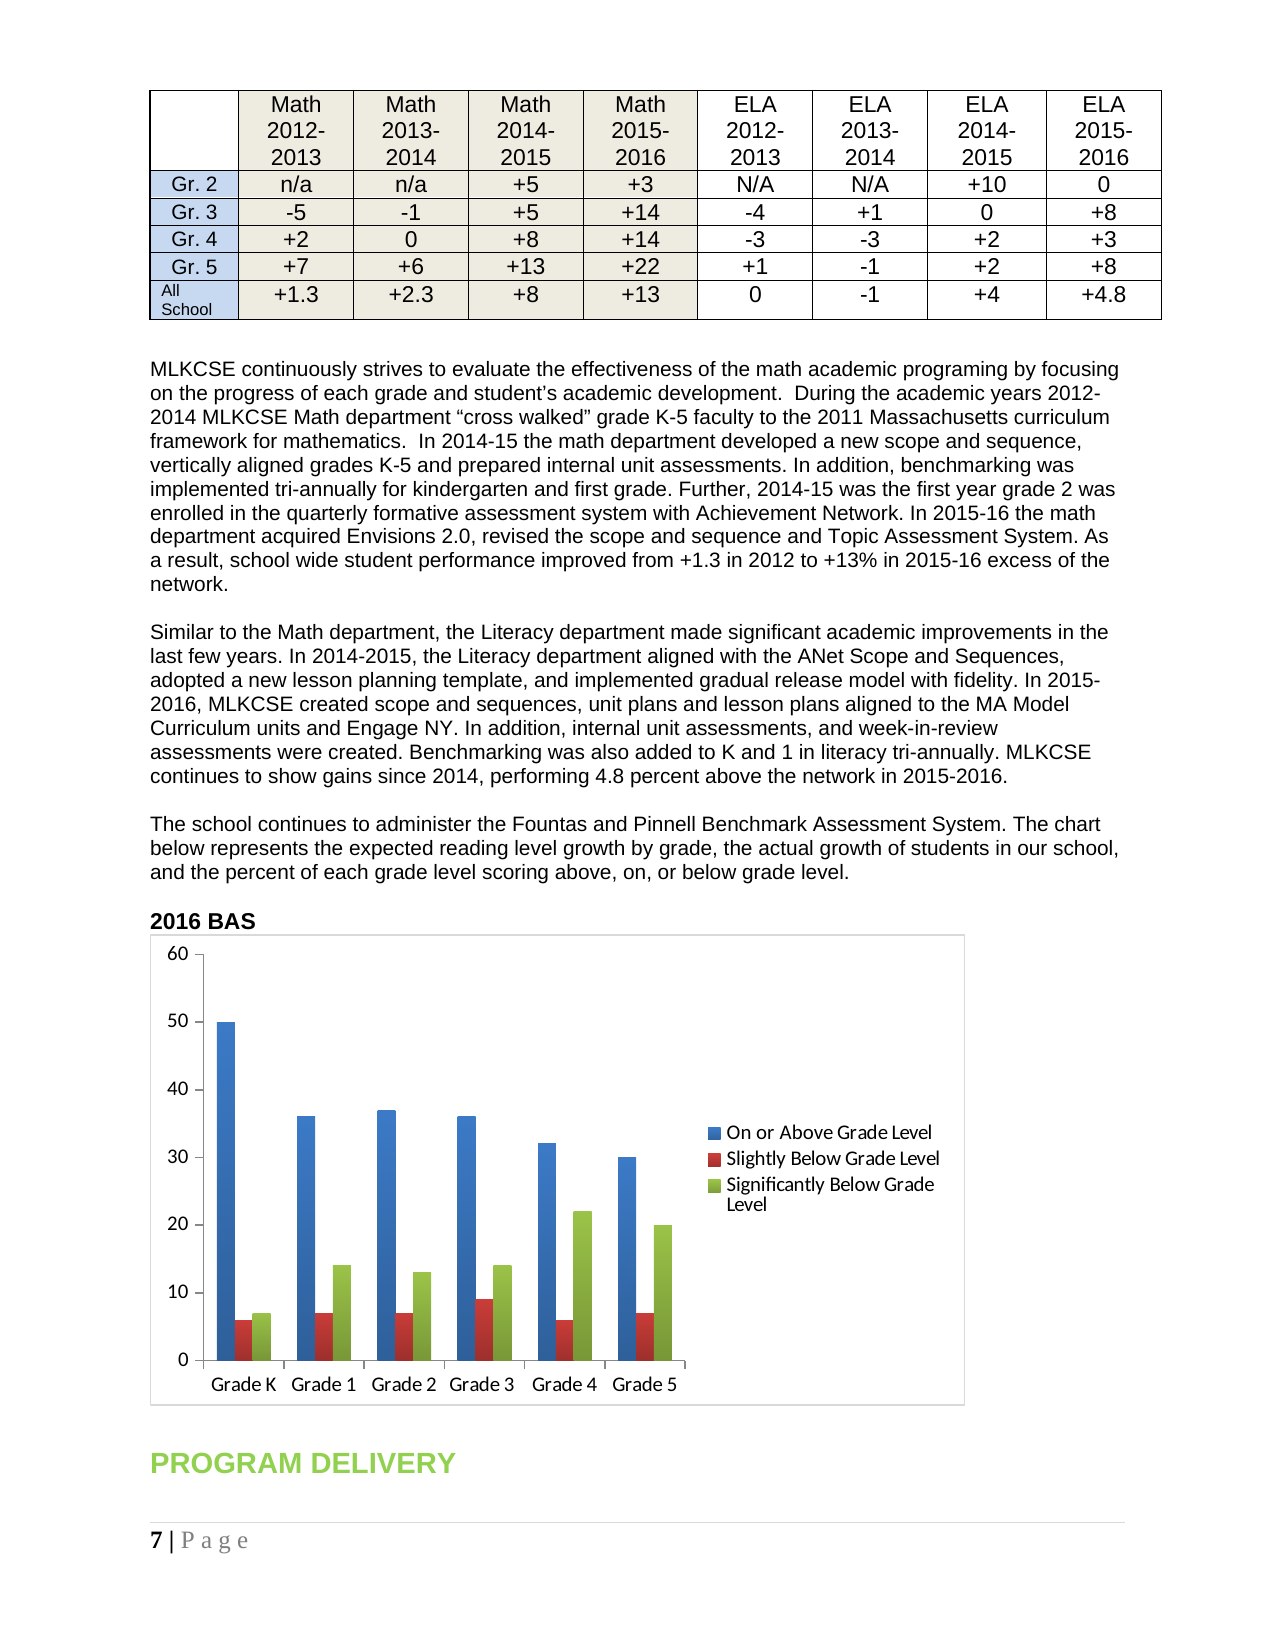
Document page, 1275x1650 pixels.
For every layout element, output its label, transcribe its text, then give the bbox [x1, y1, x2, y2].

table_cell +8 [469, 226, 583, 252]
table_cell -1 [813, 281, 927, 319]
table_cell -3 [698, 226, 812, 252]
table_cell ELA 2015-2016 [1047, 91, 1161, 170]
table_cell +13 [469, 253, 583, 280]
table_cell +22 [584, 253, 697, 280]
table_cell +8 [1047, 199, 1161, 225]
table_cell ELA 2012-2013 [698, 91, 812, 170]
table_cell +1.3 [239, 281, 353, 319]
text Similar to the Math department, the Literacy department made significant academic improvements in the last few years. In 2014-2015, the Literacy department aligned with the ANet Scope and Sequences, adopted a new lesson planning template, and implemented gradual release model with fidelity. In 2015-2016, MLKCSE created scope and sequences, unit plans and lesson plans aligned to the MA Model Curriculum units and Engage NY. In addition, internal unit assessments, and week-in-review assessments were created. Benchmarking was also added to K and 1 in literacy tri-annually. MLKCSE continues to show gains since 2014, performing 4.8 percent above the network in 2015-2016. [150, 620, 1125, 788]
table_cell +2 [928, 253, 1046, 280]
table_cell +8 [469, 281, 583, 319]
table_cell +2 [928, 226, 1046, 252]
table_cell Math 2012-2013 [239, 91, 353, 170]
table_cell 0 [1047, 171, 1161, 197]
table_cell +5 [469, 171, 583, 197]
table_cell -4 [698, 199, 812, 225]
table_cell -5 [239, 199, 353, 225]
table_cell +2 [239, 226, 353, 252]
table_cell N/A [813, 171, 927, 197]
table_cell +7 [239, 253, 353, 280]
text The school continues to administer the Fountas and Pinnell Benchmark Assessment System. The chart below represents the expected reading level growth by grade, the actual growth of students in our school, and the percent of each grade level scoring above, on, or below grade level. [150, 812, 1125, 884]
table_cell 0 [698, 281, 812, 319]
table_cell All School [151, 281, 238, 319]
table_cell +5 [469, 199, 583, 225]
text MLKCSE continuously strives to evaluate the effectiveness of the math academic programing by focusing on the progress of each grade and student’s academic development. During the academic years 2012-2014 MLKCSE Math department “cross walked” grade K-5 faculty to the 2011 Massachusetts curriculum framework for mathematics. In 2014-15 the math department developed a new scope and sequence, vertically aligned grades K-5 and prepared internal unit assessments. In addition, benchmarking was implemented tri-annually for kindergarten and first grade. Further, 2014-15 was the first year grade 2 was enrolled in the quarterly formative assessment system with Achievement Network. In 2015-16 the math department acquired Envisions 2.0, revised the scope and sequence and Topic Assessment System. As a result, school wide student performance improved from +1.3 in 2012 to +13% in 2015-16 excess of the network. [150, 357, 1125, 596]
table_cell Math 2013-2014 [354, 91, 468, 170]
table_cell Gr. 3 [151, 199, 238, 225]
list 2016 BAS [150, 908, 1125, 934]
table_cell ELA 2014-2015 [928, 91, 1046, 170]
table_cell n/a [239, 171, 353, 197]
table_cell ELA 2013-2014 [813, 91, 927, 170]
table_cell N/A [698, 171, 812, 197]
table_cell +1 [698, 253, 812, 280]
table_cell Gr. 2 [151, 171, 238, 197]
table_cell +13 [584, 281, 697, 319]
table_cell Gr. 5 [151, 253, 238, 280]
table_cell Math 2015-2016 [584, 91, 697, 170]
table_cell +10 [928, 171, 1046, 197]
table_cell +8 [1047, 253, 1161, 280]
table_cell +3 [1047, 226, 1161, 252]
table_cell Gr. 4 [151, 226, 238, 252]
table_cell +2.3 [354, 281, 468, 319]
table_cell Math 2014-2015 [469, 91, 583, 170]
table_cell 0 [928, 199, 1046, 225]
table_cell -1 [354, 199, 468, 225]
table_cell +6 [354, 253, 468, 280]
table_cell [151, 91, 238, 170]
table_cell +14 [584, 199, 697, 225]
table_cell +4.8 [1047, 281, 1161, 319]
table_cell +4 [928, 281, 1046, 319]
table_cell +14 [584, 226, 697, 252]
table_cell n/a [354, 171, 468, 197]
table_cell -1 [813, 253, 927, 280]
table_cell 0 [354, 226, 468, 252]
table_cell +1 [813, 199, 927, 225]
table_cell +3 [584, 171, 697, 197]
subtitle Program Delivery [150, 1446, 1125, 1479]
table_cell -3 [813, 226, 927, 252]
